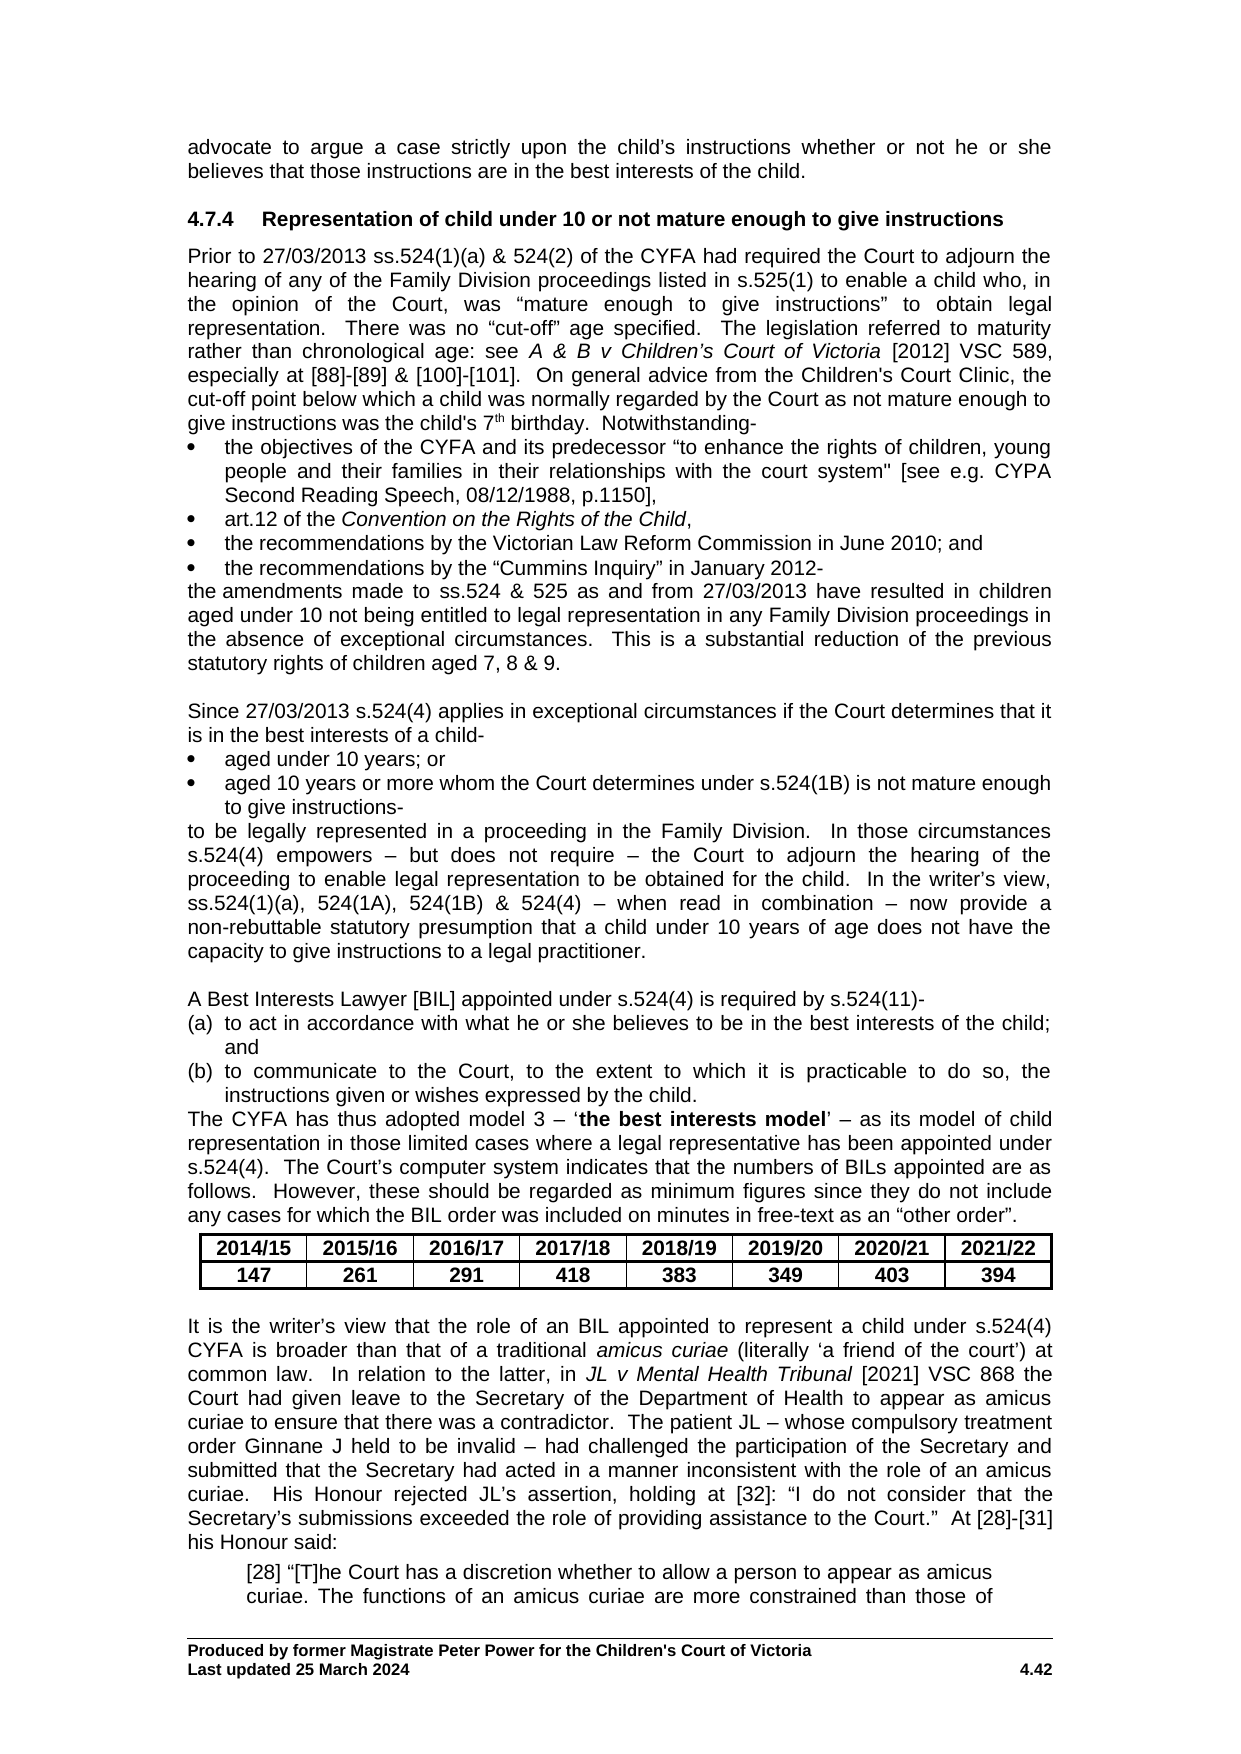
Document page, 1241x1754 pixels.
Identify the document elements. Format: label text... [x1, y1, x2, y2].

table_cell 418 [520, 1263, 626, 1287]
text A Best Interests Lawyer [BIL] appointed under s.524(4) is required by s.524(11)- [187, 987, 1053, 1011]
table_cell 291 [414, 1263, 519, 1287]
subtitle 4.7.4 Representation of child under 10 or not mature enough to give instructions [187, 207, 1053, 231]
table_cell 349 [733, 1263, 838, 1287]
table_header 2020/21 [839, 1236, 944, 1260]
table_cell 403 [839, 1263, 944, 1287]
table_header 2021/22 [946, 1236, 1050, 1260]
table_cell 394 [946, 1263, 1050, 1287]
table_cell 383 [627, 1263, 732, 1287]
table_header 2019/20 [733, 1236, 838, 1260]
table_header 2018/19 [627, 1236, 732, 1260]
text the amendments made to ss.524 & 525 as and from 27/03/2013 have resulted in children aged under 10 not being entitled to legal representation in any Family Division proceedings in the absence of exceptional circumstances. This is a substantial reduction of the previous statutory rights of children aged 7, 8 & 9. [187, 579, 1053, 675]
list aged under 10 years; or [187, 747, 1053, 771]
list aged 10 years or more whom the Court determines under s.524(1B) is not mature enough to give instructions- [187, 771, 1053, 819]
text Prior to 27/03/2013 ss.524(1)(a) & 524(2) of the CYFA had required the Court to adjourn the hearing of any of the Family Division proceedings listed in s.525(1) to enable a child who, in the opinion of the Court, was “mature enough to give instructions” to obtain legal representation. There was no “cut-off” age specified. The legislation referred to maturity rather than chronological age: see A & B v Children’s Court of Victoria [2012] VSC 589, especially at [88]-[89] & [100]-[101]. On general advice from the Children's Court Clinic, the cut-off point below which a child was normally regarded by the Court as not mature enough to give instructions was the child's 7th birthday. Notwithstanding- [187, 243, 1053, 435]
table_cell 147 [202, 1263, 306, 1287]
list the objectives of the CYFA and its predecessor “to enhance the rights of children, young people and their families in their relationships with the court system" [see e.g. CYPA Second Speech, 08/12/1988, p.1150], [187, 435, 1053, 507]
text (b) to communicate to the Court, to the extent to which it is practicable to do so, the instructions given or wishes expressed by the child. [187, 1059, 1053, 1107]
table_header 2017/18 [520, 1236, 626, 1260]
text (a) to act in accordance with what he or she believes to be in the best interests of the child; and [187, 1011, 1053, 1059]
table_header 2016/17 [414, 1236, 519, 1260]
text Since 27/03/2013 s.524(4) applies in exceptional circumstances if the Court determines that it is in the best interests of a child- [187, 699, 1053, 747]
text to be legally represented in a proceeding in the Family Division. In those circumstances s.524(4) empowers – but does not require – the Court to adjourn the hearing of the proceeding to enable legal representation to be obtained for the child. In the writer’s view, ss.524(1)(a), 524(1A), 524(1B) & 524(4) – when read in combination – now provide a non-rebuttable statutory presumption that a child under 10 years of age does not have the capacity to give instructions to a legal practitioner. [187, 819, 1053, 963]
text It is the writer’s view that the role of an BIL appointed to represent a child under s.524(4) CYFA is broader than that of a traditional amicus curiae (literally ‘a friend of the court’) at common law. In relation to the latter, in JL v Mental Health Tribunal [2021] VSC 868 the Court had given leave to the Secretary of the Department of Health to appear as amicus curiae to ensure that there was a contradictor. The patient JL – whose compulsory treatment order Ginnane J held to be invalid – had challenged the participation of the Secretary and submitted that the Secretary had acted in a manner inconsistent with the role of an amicus curiae. His Honour rejected JL’s assertion, holding at [32]: “I do not consider that the Secretary’s submissions exceeded the role of providing assistance to the Court.” At [28]-[31] his Honour said: [187, 1314, 1053, 1553]
table_header 2015/16 [307, 1236, 413, 1260]
list art.12 of the Convention on the Rights of the Child, [187, 507, 1053, 531]
list the recommendations by the Victorian Law Reform Commission in June 2010; and [187, 531, 1053, 555]
list the recommendations by the “Cummins Inquiry” in January 2012- [187, 555, 1053, 579]
table_header 2014/15 [202, 1236, 306, 1260]
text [187, 135, 1053, 183]
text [246, 1560, 994, 1608]
table_cell 261 [307, 1263, 413, 1287]
text The CYFA has thus adopted model 3 – ‘the best interests model’ – as its model of child representation in those limited cases where a legal representative has been appointed under s.524(4). The Court’s computer system indicates that the numbers of BILs appointed are as follows. However, these should be regarded as minimum figures since they do not include any cases for which the BIL order was included on minutes in free-text as an “other order”. [187, 1107, 1053, 1226]
